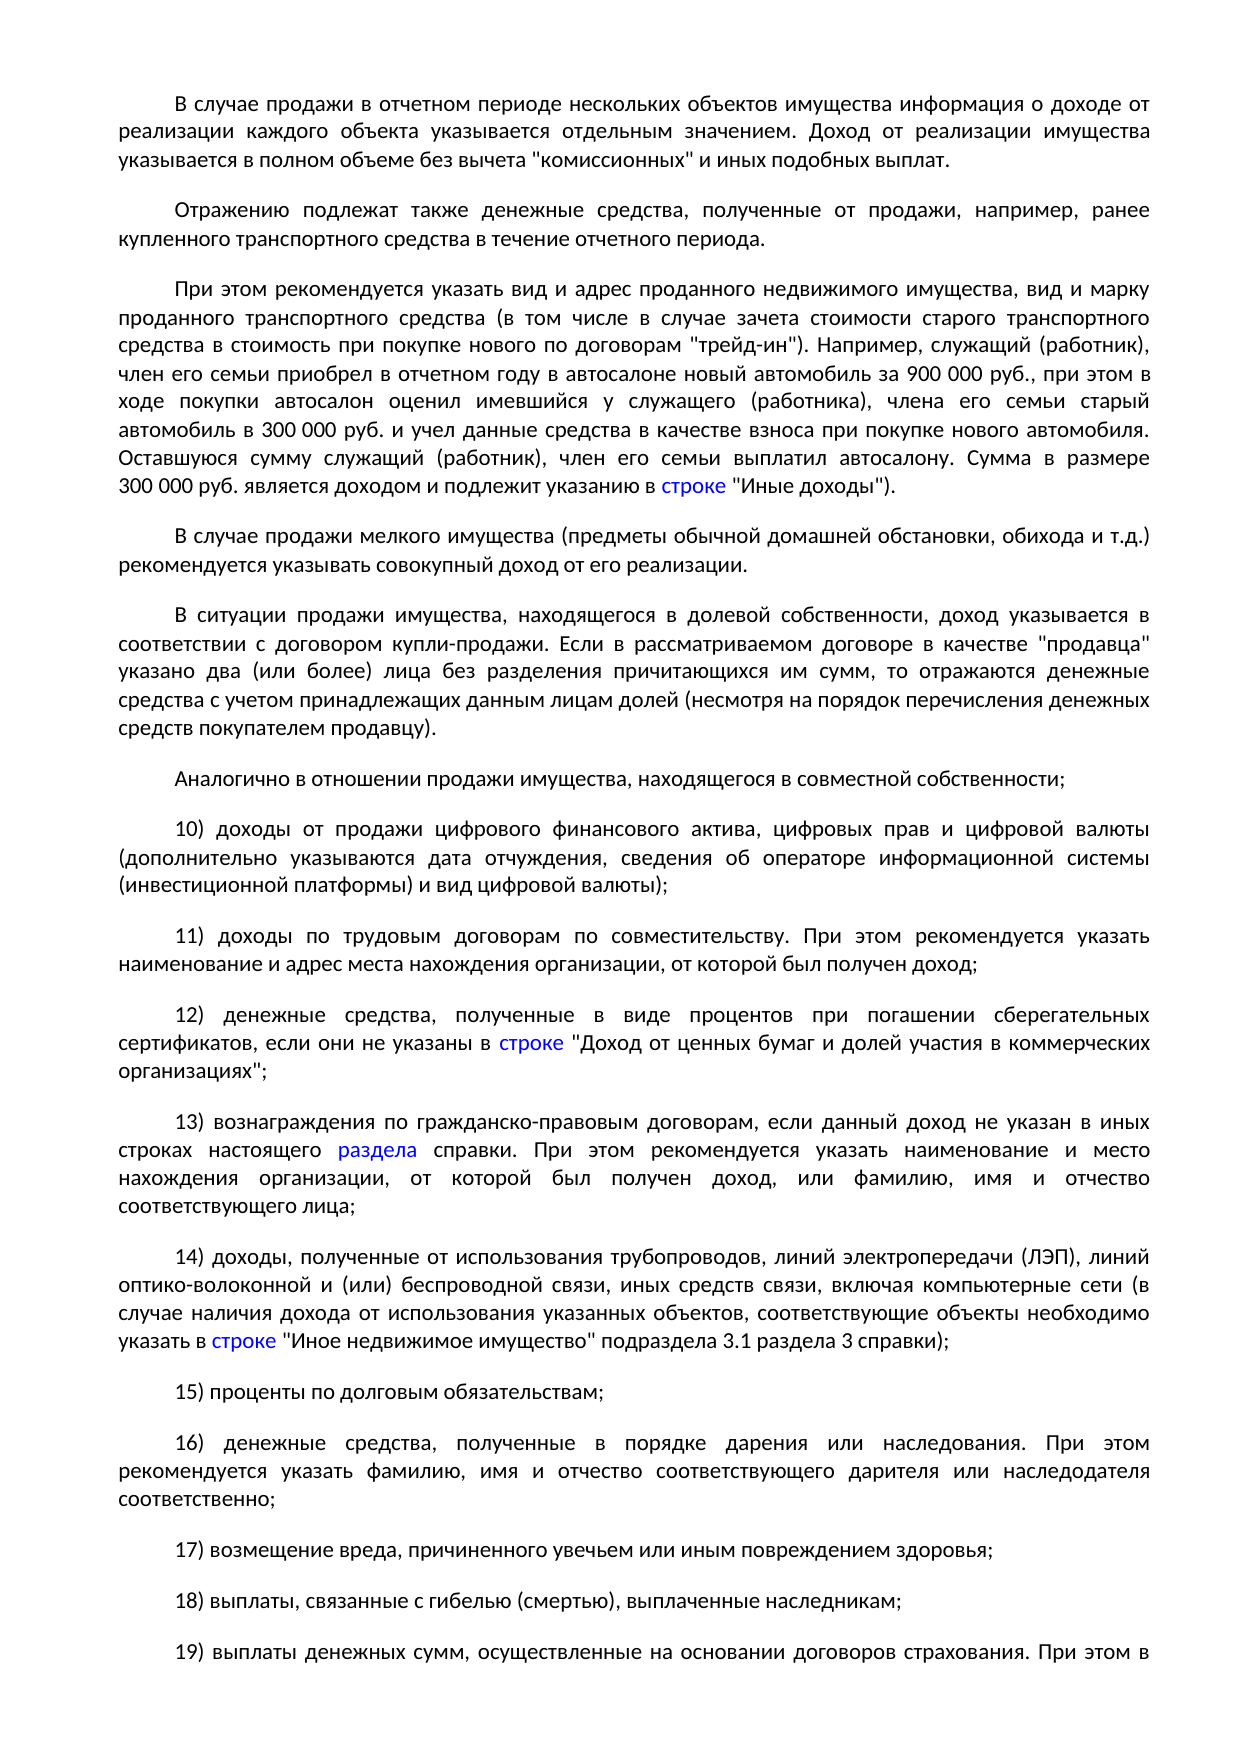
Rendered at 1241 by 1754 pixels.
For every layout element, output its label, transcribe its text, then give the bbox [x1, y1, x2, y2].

text 16) денежные средства, полученные в порядке дарения или наследования. При этом рекомендуется указать фамилию, имя и отчество соответствующего дарителя или наследодателя соответственно; [118, 1428, 1152, 1512]
text 11) доходы по трудовым договорам по совместительству. При этом рекомендуется указать наименование и адрес места нахождения организации, от которой был получен доход; [118, 922, 1152, 978]
text 10) доходы от продажи цифрового финансового актива, цифровых прав и цифровой валюты (дополнительно указываются дата отчуждения, сведения об операторе информационной системы (инвестиционной платформы) и вид цифровой валюты); [118, 814, 1152, 899]
text Отражению подлежат также денежные средства, полученные от продажи, например, ранее купленного транспортного средства в течение отчетного периода. [118, 196, 1152, 252]
text 14) доходы, полученные от использования трубопроводов, линий электропередачи (ЛЭП), линий оптико-волоконной и (или) беспроводной связи, иных средств связи, включая компьютерные сети (в случае наличия дохода от использования указанных объектов, соответствующие объекты необходимо указать в строке "Иное недвижимое имущество" подраздела 3.1 раздела 3 справки); [118, 1242, 1152, 1354]
text В ситуации продажи имущества, находящегося в долевой собственности, доход указывается в соответствии с договором купли-продажи. Если в рассматриваемом договоре в качестве "продавца" указано два (или более) лица без разделения причитающихся им сумм, то отражаются денежные средства с учетом принадлежащих данным лицам долей (несмотря на порядок перечисления денежных средств покупателем продавцу). [118, 601, 1152, 741]
text Аналогично в отношении продажи имущества, находящегося в совместной собственности; [118, 764, 1152, 792]
text 18) выплаты, связанные с гибелью (смертью), выплаченные наследникам; [118, 1586, 1152, 1614]
text 17) возмещение вреда, причиненного увечьем или иным повреждением здоровья; [118, 1535, 1152, 1563]
text 12) денежные средства, полученные в виде процентов при погашении сберегательных сертификатов, если они не указаны в строке "Доход от ценных бумаг и долей участия в коммерческих организациях"; [118, 1001, 1152, 1084]
text В случае продажи мелкого имущества (предметы обычной домашней обстановки, обихода и т.д.) рекомендуется указывать совокупный доход от его реализации. [118, 522, 1152, 578]
text При этом рекомендуется указать вид и адрес проданного недвижимого имущества, вид и марку проданного транспортного средства (в том числе в случае зачета стоимости старого транспортного средства в стоимость при покупке нового по договорам "трейд-ин"). Например, служащий (работник), член его семьи приобрел в отчетном году в автосалоне новый автомобиль за 900 000 руб., при этом в ходе покупки автосалон оценил имевшийся у служащего (работника), члена его семьи старый автомобиль в 300 000 руб. и учел данные средства в качестве взноса при покупке нового автомобиля. Оставшуюся сумму служащий (работник), член его семьи выплатил автосалону. Сумма в размере 300 000 руб. является доходом и подлежит указанию в строке "Иные доходы"). [118, 274, 1152, 499]
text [118, 1637, 1152, 1665]
text 13) вознаграждения по гражданско-правовым договорам, если данный доход не указан в иных строках настоящего раздела справки. При этом рекомендуется указать наименование и место нахождения организации, от которой был получен доход, или фамилию, имя и отчество соответствующего лица; [118, 1107, 1152, 1219]
text В случае продажи в отчетном периоде нескольких объектов имущества информация о доходе от реализации каждого объекта указывается отдельным значением. Доход от реализации имущества указывается в полном объеме без вычета "комиссионных" и иных подобных выплат. [118, 89, 1152, 173]
text 15) проценты по долговым обязательствам; [118, 1377, 1152, 1406]
